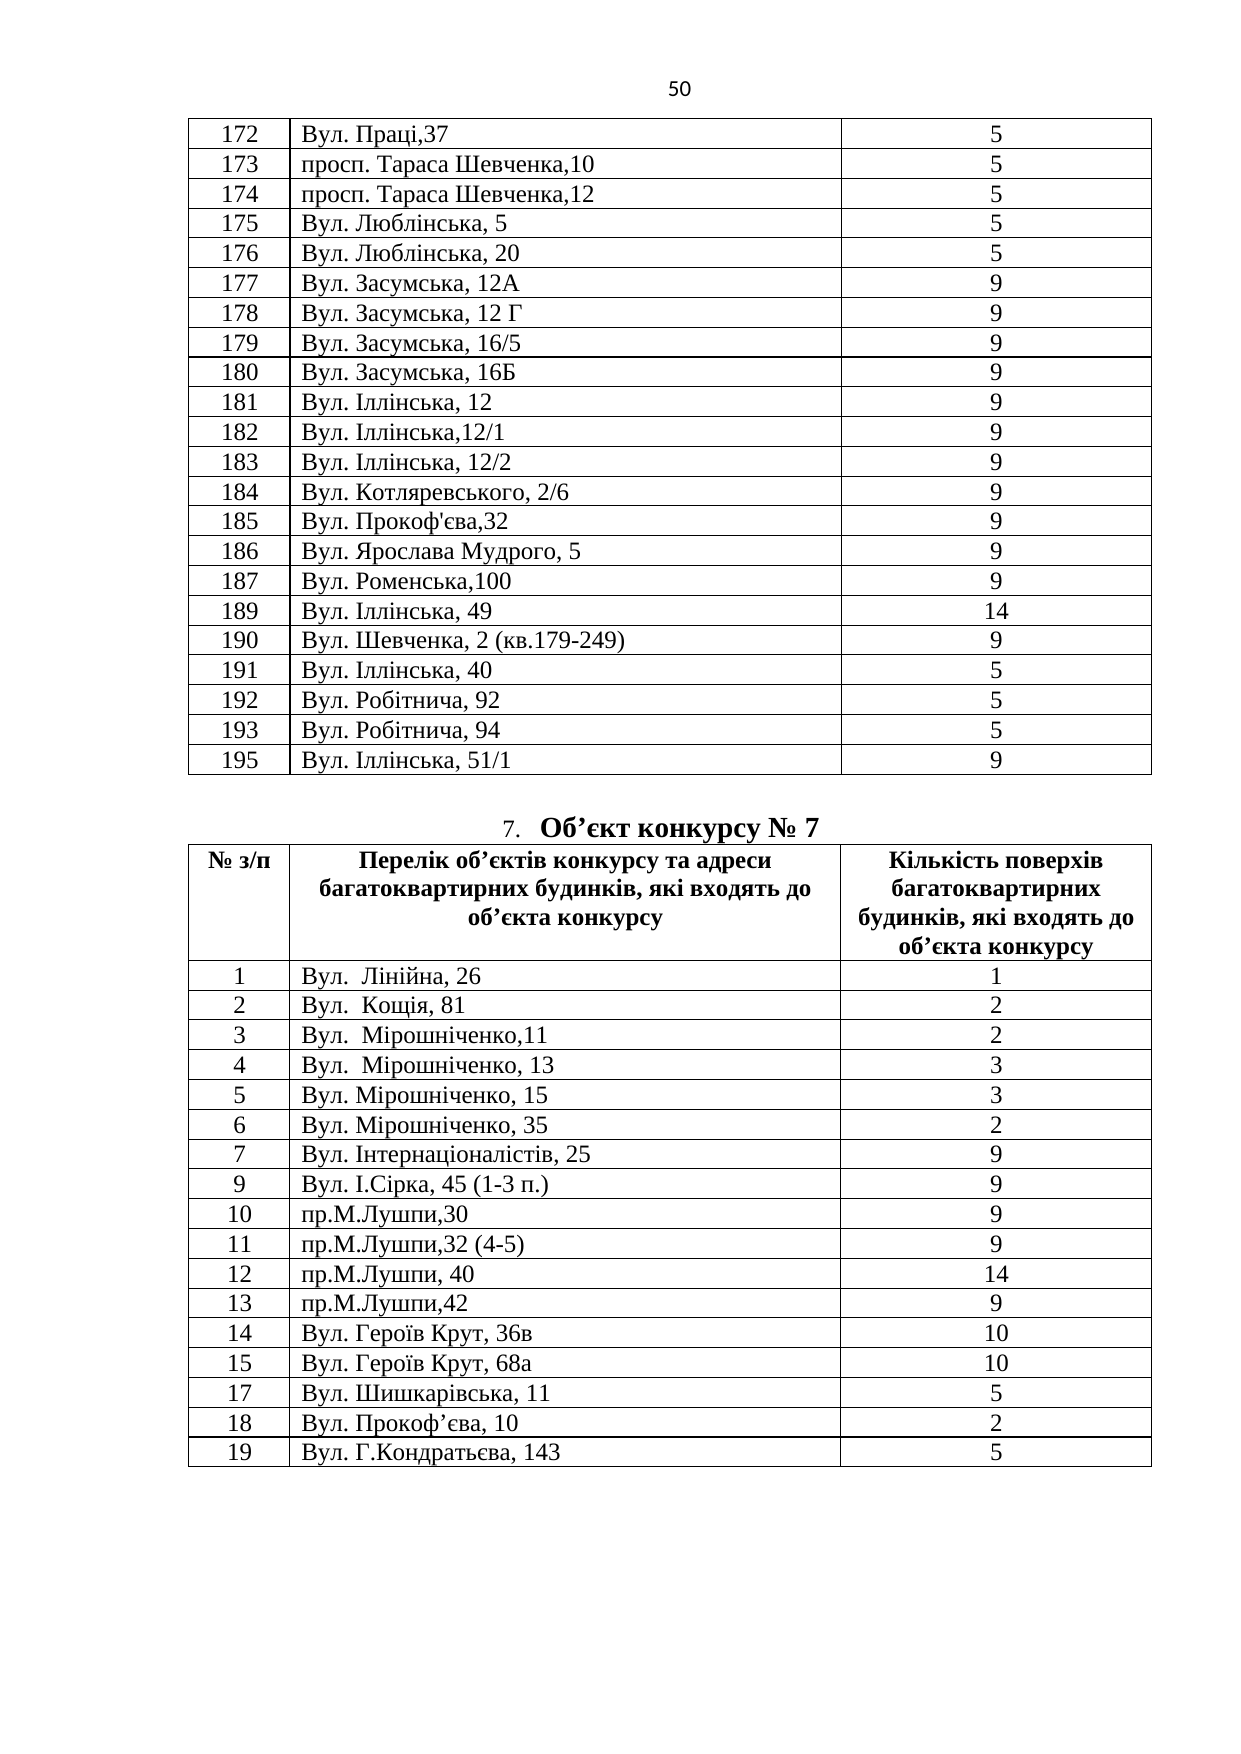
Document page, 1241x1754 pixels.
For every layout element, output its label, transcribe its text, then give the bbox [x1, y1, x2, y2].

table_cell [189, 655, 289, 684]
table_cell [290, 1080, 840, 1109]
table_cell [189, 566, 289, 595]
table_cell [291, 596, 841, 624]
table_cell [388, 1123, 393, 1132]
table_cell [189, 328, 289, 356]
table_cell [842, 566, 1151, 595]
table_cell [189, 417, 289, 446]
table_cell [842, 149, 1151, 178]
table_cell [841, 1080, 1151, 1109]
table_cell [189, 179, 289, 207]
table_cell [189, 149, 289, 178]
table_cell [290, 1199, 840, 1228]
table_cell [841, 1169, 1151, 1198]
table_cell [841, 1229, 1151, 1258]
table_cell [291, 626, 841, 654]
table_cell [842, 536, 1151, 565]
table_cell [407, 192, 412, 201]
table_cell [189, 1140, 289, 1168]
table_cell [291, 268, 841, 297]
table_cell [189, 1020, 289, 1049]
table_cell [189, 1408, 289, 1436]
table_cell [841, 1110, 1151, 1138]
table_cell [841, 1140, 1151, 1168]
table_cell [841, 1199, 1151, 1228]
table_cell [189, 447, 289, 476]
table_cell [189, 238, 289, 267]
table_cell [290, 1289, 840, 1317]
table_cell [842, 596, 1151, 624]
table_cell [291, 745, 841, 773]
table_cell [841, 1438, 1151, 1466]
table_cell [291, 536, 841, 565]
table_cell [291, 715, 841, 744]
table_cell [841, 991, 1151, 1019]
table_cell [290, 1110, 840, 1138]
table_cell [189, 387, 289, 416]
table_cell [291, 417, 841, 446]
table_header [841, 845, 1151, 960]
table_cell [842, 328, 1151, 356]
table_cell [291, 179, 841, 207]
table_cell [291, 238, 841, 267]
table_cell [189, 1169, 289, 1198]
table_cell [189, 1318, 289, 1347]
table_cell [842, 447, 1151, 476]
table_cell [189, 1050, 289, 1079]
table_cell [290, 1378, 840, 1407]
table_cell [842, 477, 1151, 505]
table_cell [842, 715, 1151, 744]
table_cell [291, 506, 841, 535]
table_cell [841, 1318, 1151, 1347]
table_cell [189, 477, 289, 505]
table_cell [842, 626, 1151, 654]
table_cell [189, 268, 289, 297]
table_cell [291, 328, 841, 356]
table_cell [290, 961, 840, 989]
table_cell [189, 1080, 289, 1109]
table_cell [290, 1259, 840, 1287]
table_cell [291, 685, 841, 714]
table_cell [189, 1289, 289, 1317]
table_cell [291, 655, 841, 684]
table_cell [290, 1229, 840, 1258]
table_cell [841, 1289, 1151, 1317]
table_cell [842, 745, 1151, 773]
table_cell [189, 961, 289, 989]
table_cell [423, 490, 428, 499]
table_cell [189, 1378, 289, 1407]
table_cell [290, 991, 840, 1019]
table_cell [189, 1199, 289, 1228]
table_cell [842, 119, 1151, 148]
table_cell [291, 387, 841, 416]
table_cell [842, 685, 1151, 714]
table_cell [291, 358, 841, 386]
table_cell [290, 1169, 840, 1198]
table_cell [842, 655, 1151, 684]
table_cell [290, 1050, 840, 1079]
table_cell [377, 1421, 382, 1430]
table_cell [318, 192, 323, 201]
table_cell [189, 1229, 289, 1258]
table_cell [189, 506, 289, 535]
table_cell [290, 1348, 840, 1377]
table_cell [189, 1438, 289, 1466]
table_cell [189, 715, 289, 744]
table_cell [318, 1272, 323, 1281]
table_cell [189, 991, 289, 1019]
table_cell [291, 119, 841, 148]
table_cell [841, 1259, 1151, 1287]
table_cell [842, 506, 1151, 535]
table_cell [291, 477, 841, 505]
list Об’єкт конкурсу № 7 [502, 810, 1181, 844]
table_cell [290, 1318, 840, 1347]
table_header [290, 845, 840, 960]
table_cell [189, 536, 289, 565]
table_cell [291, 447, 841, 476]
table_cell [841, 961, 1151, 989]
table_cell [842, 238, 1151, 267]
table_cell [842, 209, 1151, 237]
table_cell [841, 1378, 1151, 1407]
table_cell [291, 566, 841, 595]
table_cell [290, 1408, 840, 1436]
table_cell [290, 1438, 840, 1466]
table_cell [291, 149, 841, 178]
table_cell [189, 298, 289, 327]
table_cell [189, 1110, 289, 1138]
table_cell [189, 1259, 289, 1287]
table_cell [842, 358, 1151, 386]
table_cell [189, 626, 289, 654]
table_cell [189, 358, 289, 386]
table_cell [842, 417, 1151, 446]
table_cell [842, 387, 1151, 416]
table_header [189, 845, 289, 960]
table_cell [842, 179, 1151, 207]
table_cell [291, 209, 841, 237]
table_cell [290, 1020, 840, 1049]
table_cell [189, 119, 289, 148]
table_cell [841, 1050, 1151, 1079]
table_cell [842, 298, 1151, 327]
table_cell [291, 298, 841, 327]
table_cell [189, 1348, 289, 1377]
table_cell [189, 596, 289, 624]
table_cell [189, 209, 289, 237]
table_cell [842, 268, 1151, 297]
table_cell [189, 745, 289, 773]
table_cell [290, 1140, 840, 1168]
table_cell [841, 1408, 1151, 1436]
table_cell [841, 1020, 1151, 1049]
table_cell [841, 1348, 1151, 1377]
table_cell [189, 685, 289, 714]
